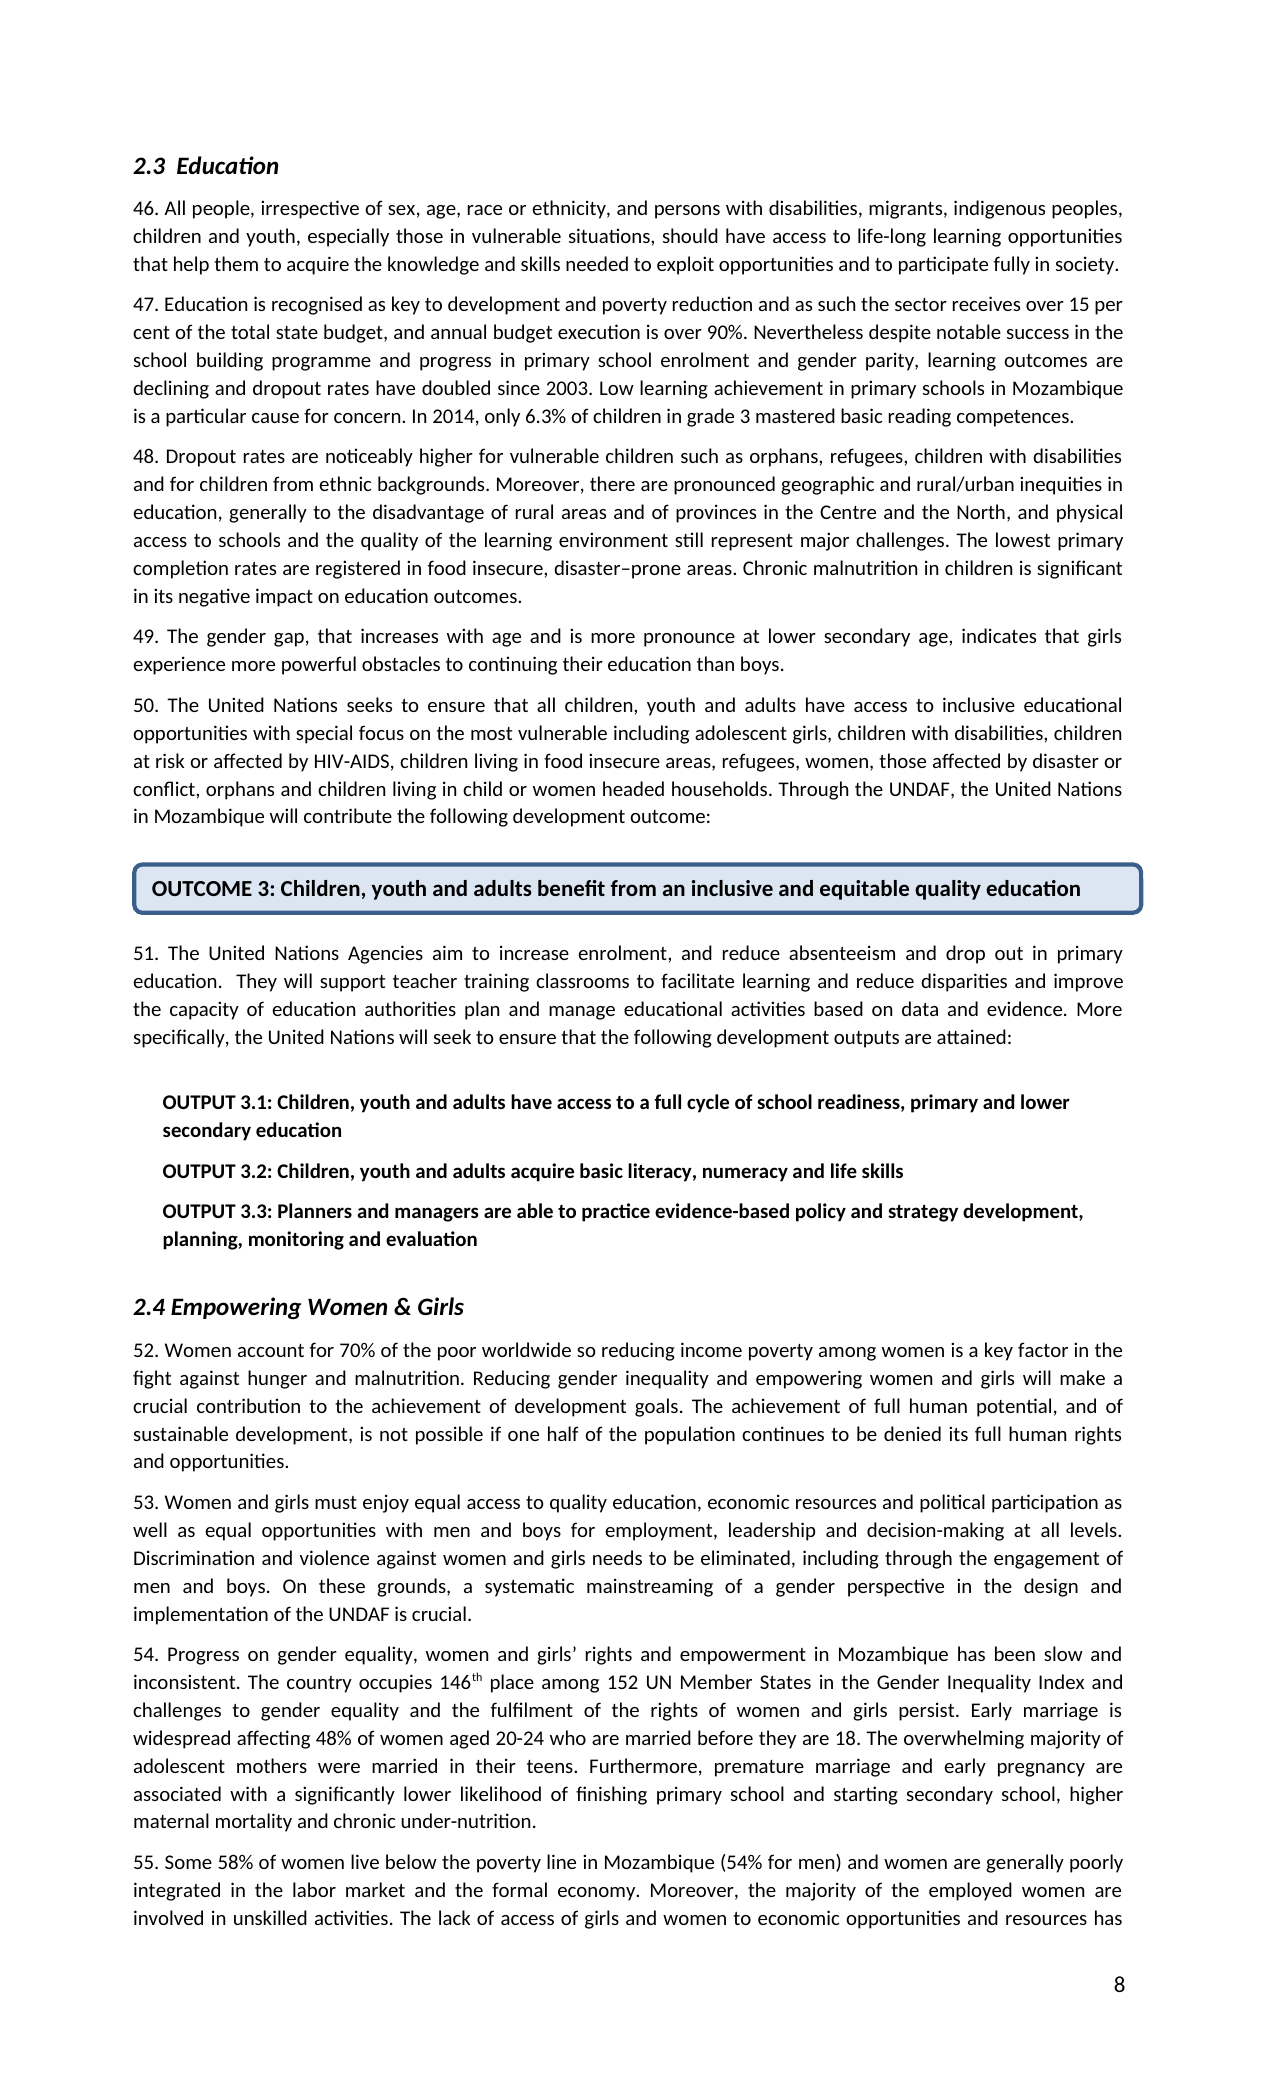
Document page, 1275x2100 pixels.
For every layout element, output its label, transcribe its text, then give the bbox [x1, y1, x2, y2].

text 54. Progress on gender equality, women and girls’ rights and empowerment in Mozambique has been slow and inconsistent. The country occupies 146th place among 152 UN Member States in the Gender Inequality Index and challenges to gender equality and the fulfilment of the rights of women and girls persist. Early marriage is widespread affecting 48% of women aged 20-24 who are married before they are 18. The overwhelming majority of adolescent mothers were married in their teens. Furthermore, premature marriage and early pregnancy are associated with a significantly lower likelihood of finishing primary school and starting secondary school, higher maternal mortality and chronic under-nutrition. [133, 1641, 1125, 1834]
text 51. The United Nations Agencies aim to increase enrolment, and reduce absenteeism and drop out in primary education. They will support teacher training classrooms to facilitate learning and reduce disparities and improve the capacity of education authorities plan and manage educational activities based on data and evidence. More specifically, the United Nations will seek to ensure that the following development outputs are attained: [133, 940, 1125, 1049]
text OUTPUT 3.1: Children, youth and adults have access to a full cycle of school readiness, primary and lower secondary education [162, 1089, 1125, 1143]
text 47. Education is recognised as key to development and poverty reduction and as such the sector receives over 15 per cent of the total state budget, and annual budget execution is over 90%. Nevertheless despite notable success in the school building programme and progress in primary school enrolment and gender parity, learning outcomes are declining and dropout rates have doubled since 2003. Low learning achievement in primary schools in Mozambique is a particular cause for concern. In 2014, only 6.3% of children in grade 3 mastered basic reading competences. [133, 292, 1125, 429]
text 52. Women account for 70% of the poor worldwide so reducing income poverty among women is a key factor in the fight against hunger and malnutrition. Reducing gender inequality and empowering women and girls will make a crucial contribution to the achievement of development goals. The achievement of full human potential, and of sustainable development, is not possible if one half of the population continues to be denied its full human rights and opportunities. [133, 1337, 1125, 1474]
text 53. Women and girls must enjoy equal access to quality education, economic resources and political participation as well as equal opportunities with men and boys for employment, leadership and decision-making at all levels. Discrimination and violence against women and girls needs to be eliminated, including through the engagement of men and boys. On these grounds, a systematic mainstreaming of a gender perspective in the design and implementation of the UNDAF is crucial. [133, 1489, 1125, 1626]
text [133, 1849, 1125, 1930]
text 46. All people, irrespective of sex, age, race or ethnicity, and persons with disabilities, migrants, indigenous peoples, children and youth, especially those in vulnerable situations, should have access to life-long learning opportunities that help them to acquire the knowledge and skills needed to exploit opportunities and to participate fully in society. [133, 195, 1125, 277]
text OUTPUT 3.3: Planners and managers are able to practice evidence-based policy and strategy development, planning, monitoring and evaluation [162, 1198, 1125, 1252]
text OUTPUT 3.2: Children, youth and adults acquire basic literacy, numeracy and life skills [162, 1158, 1125, 1183]
subtitle 2.4 Empowering Women & Girls [133, 1292, 1125, 1322]
text 48. Dropout rates are noticeably higher for vulnerable children such as orphans, refugees, children with disabilities and for children from ethnic backgrounds. Moreover, there are pronounced geographic and rural/urban inequities in education, generally to the disadvantage of rural areas and of provinces in the Centre and the North, and physical access to schools and the quality of the learning environment still represent major challenges. The lowest primary completion rates are registered in food insecure, disaster–prone areas. Chronic malnutrition in children is significant in its negative impact on education outcomes. [133, 444, 1125, 609]
text 49. The gender gap, that increases with age and is more pronounce at lower secondary age, indicates that girls experience more powerful obstacles to continuing their education than boys. [133, 624, 1125, 677]
text 50. The United Nations seeks to ensure that all children, youth and adults have access to inclusive educational opportunities with special focus on the most vulnerable including adolescent girls, children with disabilities, children at risk or affected by HIV-AIDS, children living in food insecure areas, refugees, women, those affected by disaster or conflict, orphans and children living in child or women headed households. Through the UNDAF, the United Nations in Mozambique will contribute the following development outcome: [133, 692, 1125, 829]
subtitle 2.3 Education [133, 150, 1125, 181]
